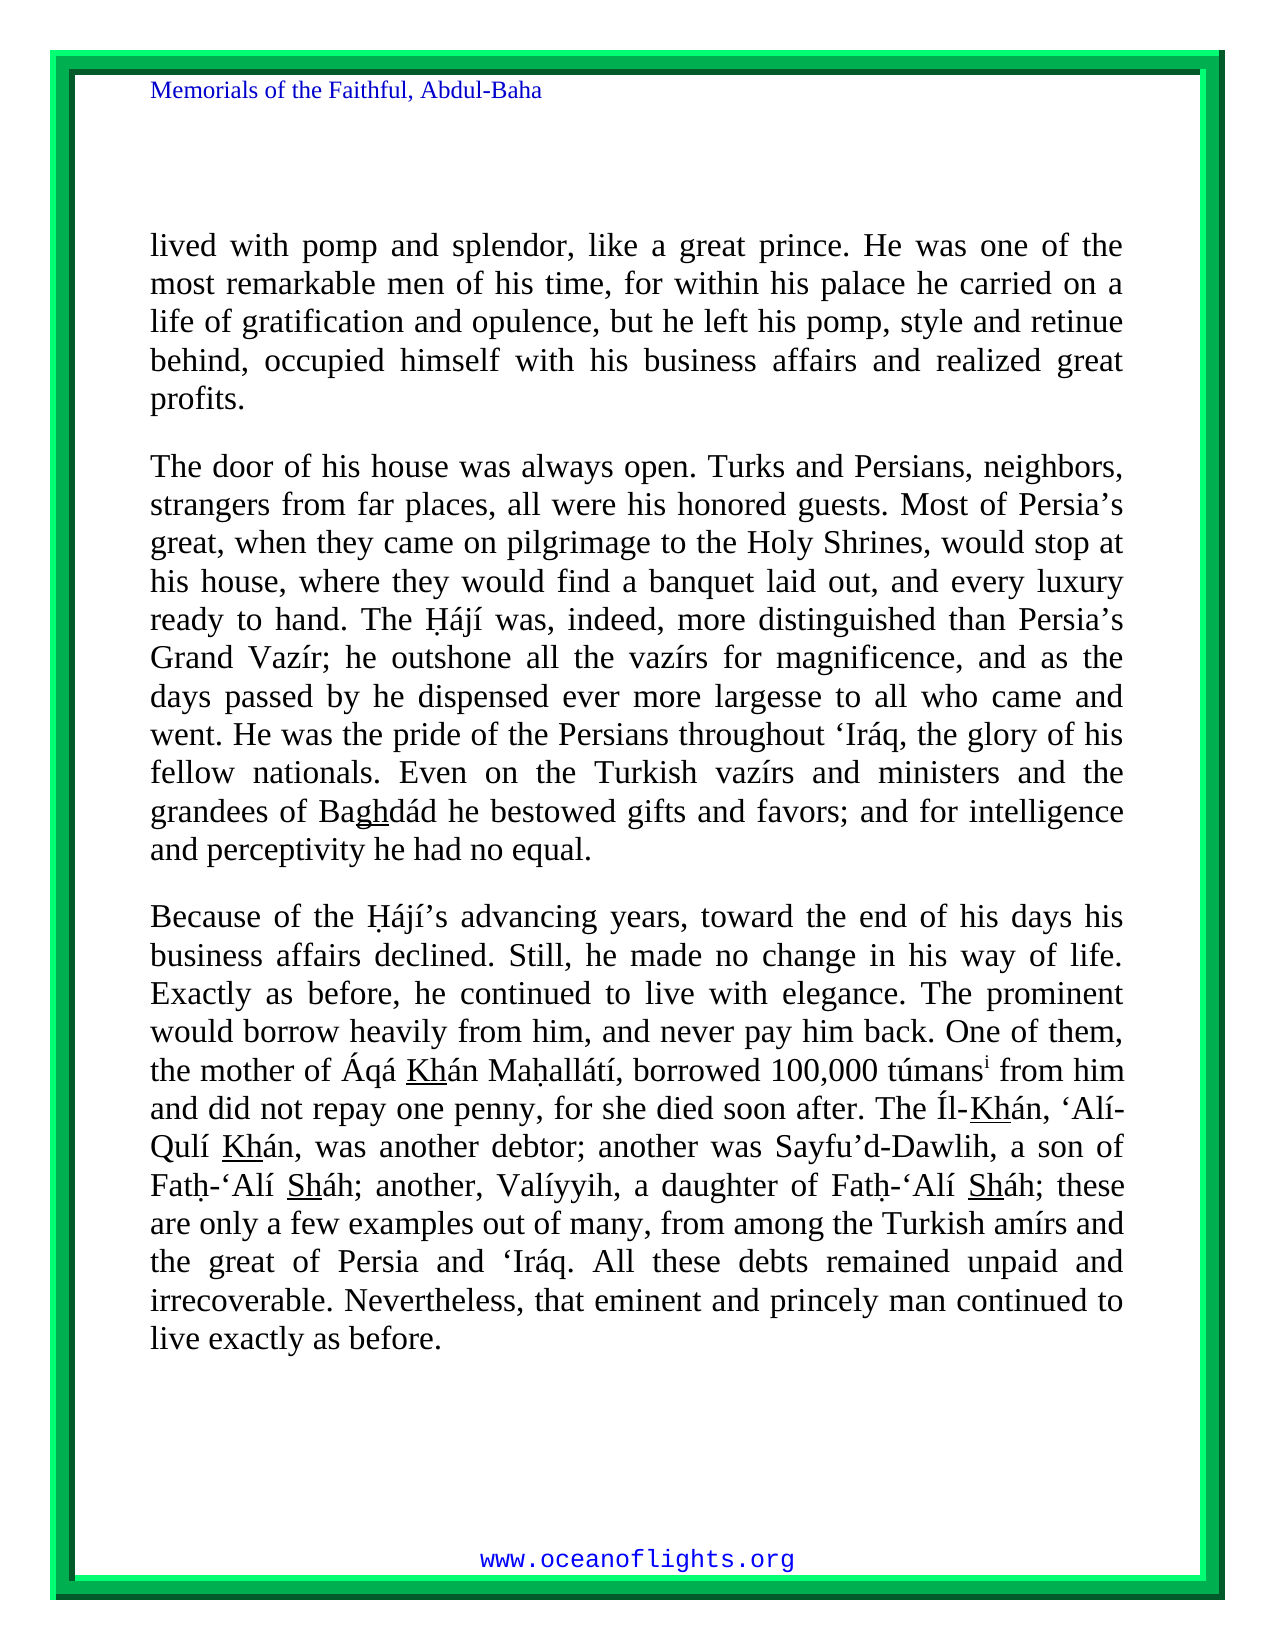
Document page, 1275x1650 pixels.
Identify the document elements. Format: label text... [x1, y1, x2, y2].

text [150, 225, 1125, 417]
text Because of the Ḥájí’s advancing years, toward the end of his days his business affairs declined. Still, he made no change in his way of life. Exactly as before, he continued to live with elegance. The prominent would borrow heavily from him, and never pay him back. One of them, the mother of Áqá Khán Maḥallátí, borrowed 100,000 túmans from him and did not repay one penny, for she died soon after. The Íl-Khán, ‘Alí-Qulí Khán, was another debtor; another was Sayfu’d-Dawlih, a son of Fatḥ-‘Alí Sháh; another, Valíyyih, a daughter of Fatḥ-‘Alí Sháh; these are only a few examples out of many, from among the Turkish amírs and the great of Persia and ‘Iráq. All these debts remained unpaid and irrecoverable. Nevertheless, that eminent and princely man continued to live exactly as before. [150, 897, 1125, 1357]
text The door of his house was always open. Turks and Persians, neighbors, strangers from far places, all were his honored guests. Most of Persia’s great, when they came on pilgrimage to the Holy Shrines, would stop at his house, where they would find a banquet laid out, and every luxury ready to hand. The Ḥájí was, indeed, more distinguished than Persia’s Grand Vazír; he outshone all the vazírs for magnificence, and as the days passed by he dispensed ever more largesse to all who came and went. He was the pride of the Persians throughout ‘Iráq, the glory of his fellow nationals. Even on the Turkish vazírs and ministers and the grandees of Baghdád he bestowed gifts and favors; and for intelligence and perceptivity he had no equal. [150, 446, 1125, 867]
